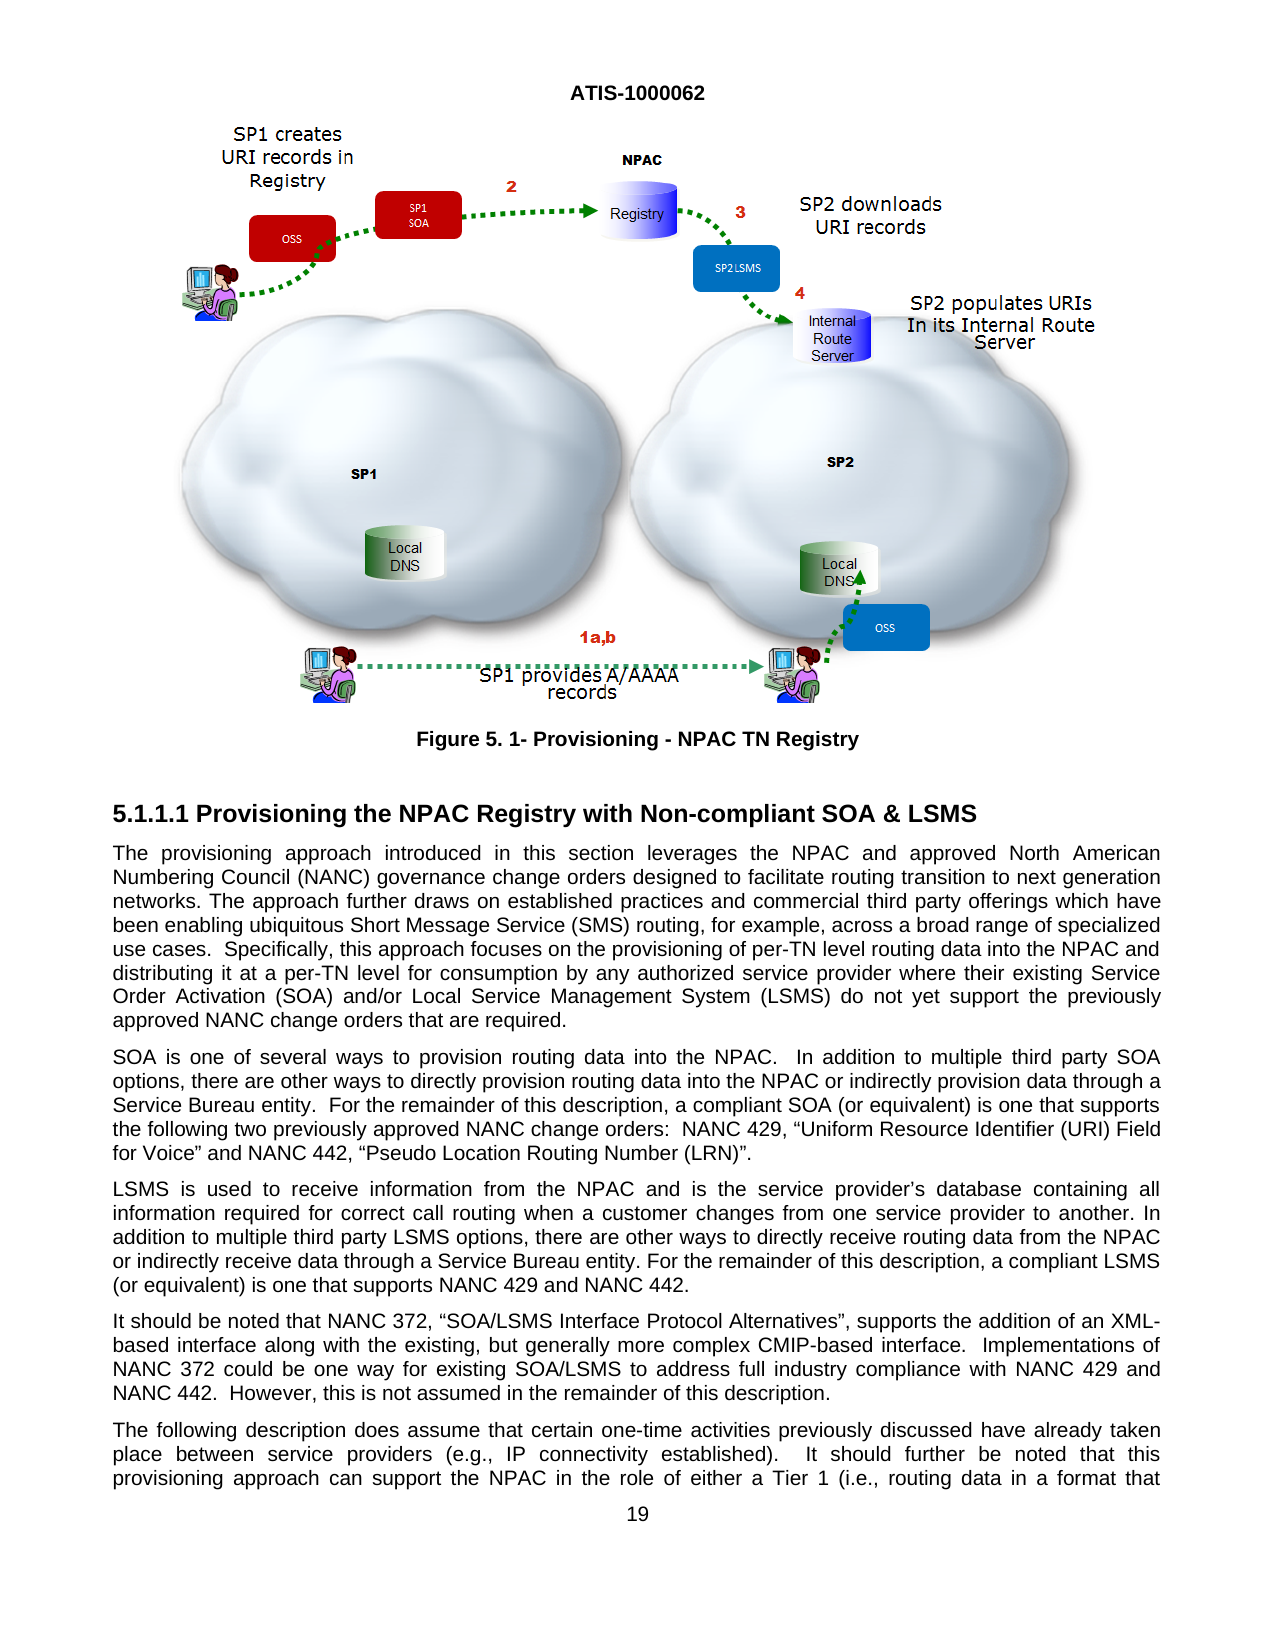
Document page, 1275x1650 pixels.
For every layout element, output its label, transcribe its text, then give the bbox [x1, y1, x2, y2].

picture [150, 117, 1125, 714]
text The provisioning approach introduced in this section leverages the NPAC and approved North American Numbering Council (NANC) governance change orders designed to facilitate routing transition to next generation networks. The approach further draws on established practices and commercial third party offerings which have been enabling ubiquitous Short Message Service (SMS) routing, for example, across a broad range of specialized use cases. Specifically, this approach focuses on the provisioning of per-TN level routing data into the NPAC and distributing it at a per-TN level for consumption by any authorized service provider where their existing Service Order Activation (SOA) and/or Local Service Management System (LSMS) do not yet support the previously approved NANC change orders that are required. [112, 841, 1162, 1032]
text LSMS is used to receive information from the NPAC and is the service provider’s database containing all information required for correct call routing when a customer changes from one service provider to another. In addition to multiple third party LSMS options, there are other ways to directly receive routing data from the NPAC or indirectly receive data through a Service Bureau entity. For the remainder of this description, a compliant LSMS (or equivalent) is one that supports NANC 429 and NANC 442. [112, 1177, 1162, 1297]
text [112, 1418, 1162, 1489]
subtitle 5.1.1.1 Provisioning the NPAC Registry with Non-compliant SOA & LSMS [112, 799, 1162, 828]
text SOA is one of several ways to provision routing data into the NPAC. In addition to multiple third party SOA options, there are other ways to directly provision routing data into the NPAC or indirectly provision data through a Service Bureau entity. For the remainder of this description, a compliant SOA (or equivalent) is one that supports the following two previously approved NANC change orders: NANC 429, “Uniform Resource Identifier (URI) Field for Voice” and NANC 442, “Pseudo Location Routing Number (LRN)”. [112, 1045, 1162, 1164]
text It should be noted that NANC 372, “SOA/LSMS Interface Protocol Alternatives”, supports the addition of an XML-based interface along with the existing, but generally more complex CMIP-based interface. Implementations of NANC 372 could be one way for existing SOA/LSMS to address full industry compliance with NANC 429 and NANC 442. However, this is not assumed in the remainder of this description. [112, 1309, 1162, 1405]
